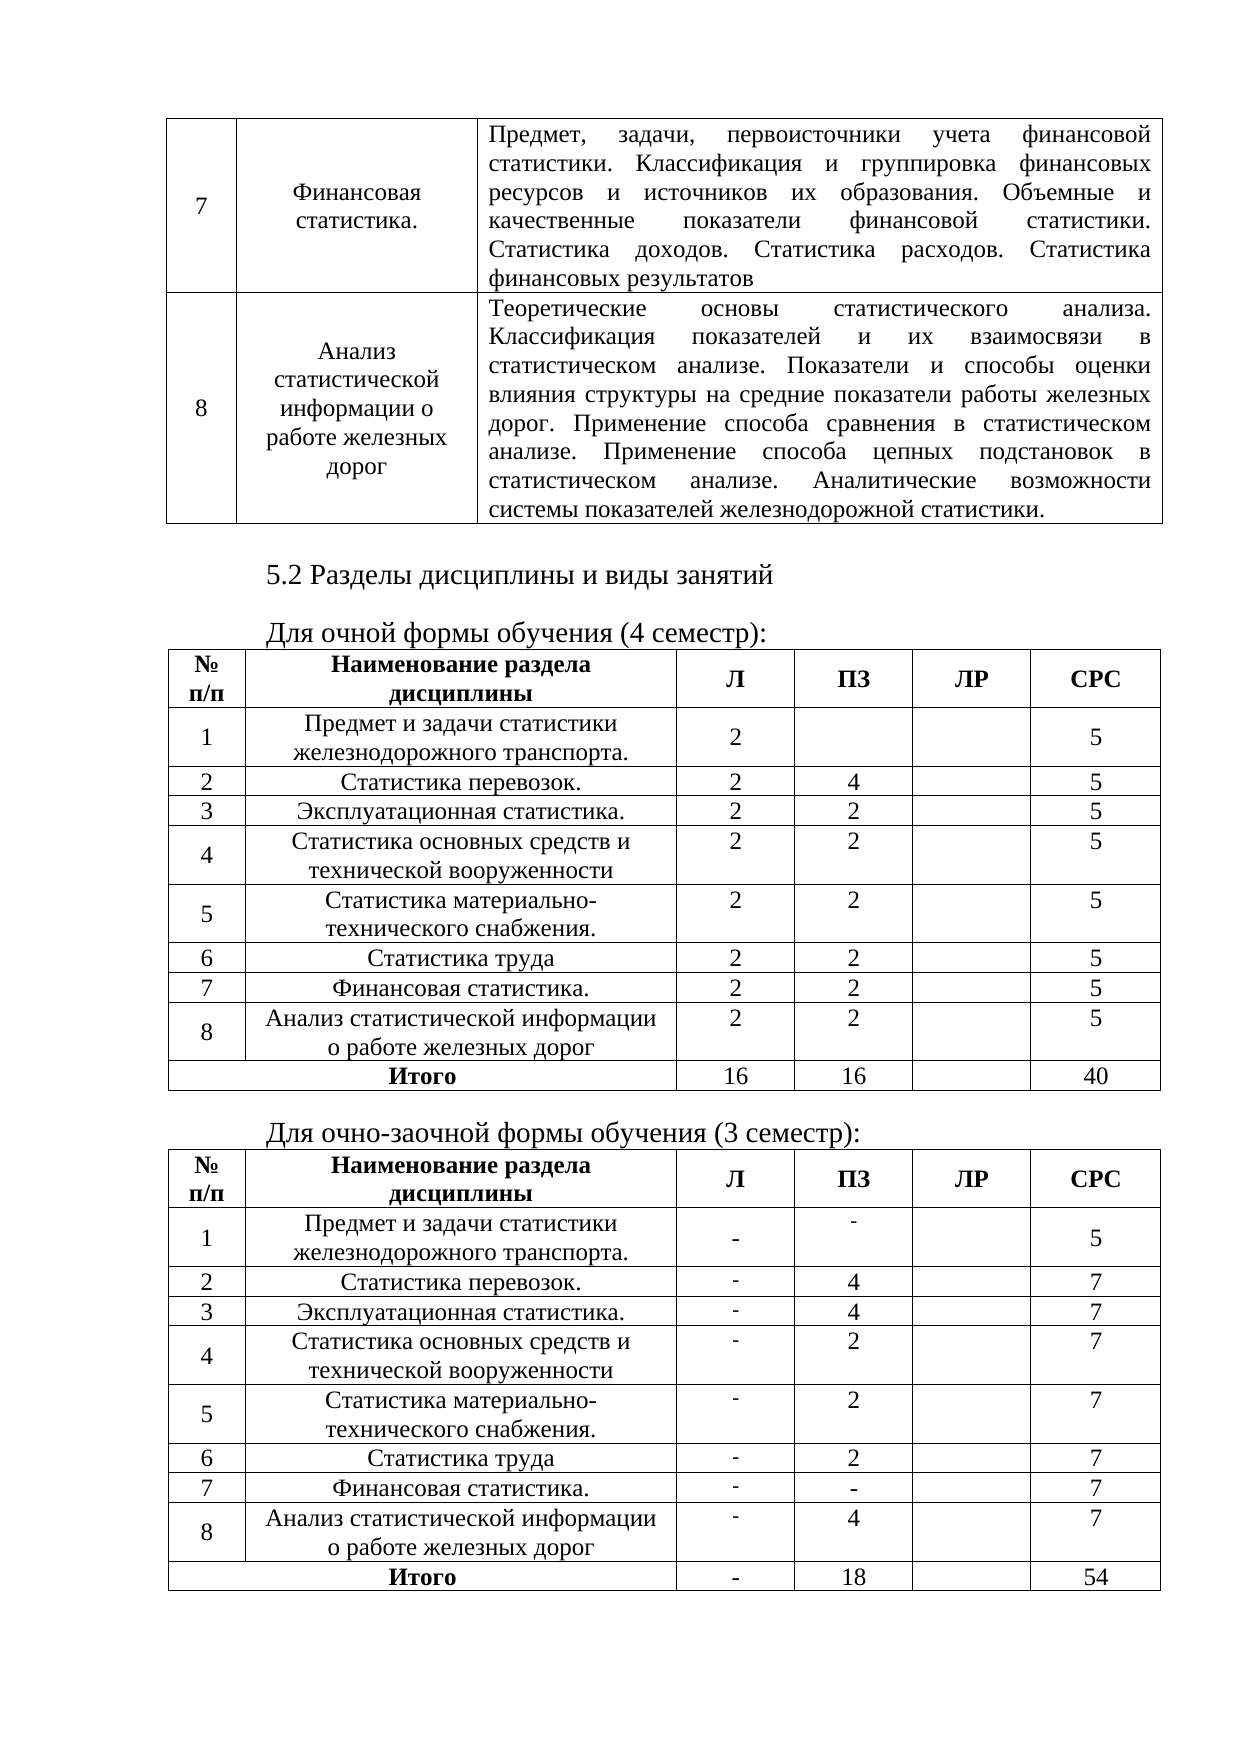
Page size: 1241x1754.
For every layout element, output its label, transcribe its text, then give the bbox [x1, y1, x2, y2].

table_cell 2 [169, 767, 245, 795]
table_cell [913, 943, 1030, 972]
table_cell 8 [169, 1003, 245, 1060]
table_cell 4 [795, 1267, 912, 1296]
table_cell Предмет, задачи, первоисточники учета финансовой статистики. Классификация и группировка финансовых ресурсов и источников их образования. Объемные и качественные показатели финансовой статистики. Статистика доходов. Статистика расходов. Статистика финансовых результатов [478, 119, 1162, 292]
table_cell 2 [795, 973, 912, 1002]
table_cell - [677, 1562, 794, 1590]
text Для очно-заочной формы обучения (3 семестр): [490, 1115, 1152, 1149]
table_cell [913, 1473, 1030, 1502]
table_cell 7 [1031, 1503, 1160, 1561]
table_cell 5 [1031, 708, 1160, 766]
table_cell [913, 767, 1030, 795]
table_header ПЗ [795, 1150, 912, 1207]
table_header Л [677, 650, 794, 707]
table_cell 2 [795, 1003, 912, 1060]
table_cell Статистика перевозок. [246, 1267, 676, 1296]
table_cell [913, 1003, 1030, 1060]
table_cell Предмет и задачи статистики железнодорожного транспорта. [246, 708, 676, 766]
table_cell [913, 1297, 1030, 1325]
table_cell - [677, 1297, 794, 1325]
table_cell 2 [677, 826, 794, 884]
table_cell Эксплуатационная статистика. [246, 1297, 676, 1325]
table_cell 5 [169, 885, 245, 942]
table_cell 2 [677, 973, 794, 1002]
table_cell [913, 1061, 1030, 1090]
table_cell 16 [677, 1061, 794, 1090]
table_cell 2 [795, 1326, 912, 1384]
table_header Наименование раздела дисциплины [246, 1150, 676, 1207]
table_cell Статистика основных средств и технической вооруженности [246, 826, 676, 884]
table_cell [913, 1444, 1030, 1472]
table_cell - [677, 1208, 794, 1266]
table_cell 7 [169, 973, 245, 1002]
table_cell 5 [169, 1385, 245, 1442]
table_cell 5 [1031, 1003, 1160, 1060]
table_cell 7 [1031, 1326, 1160, 1384]
table_cell [913, 1208, 1030, 1266]
table_cell 40 [1031, 1061, 1160, 1090]
table_cell Теоретические основы статистического анализа. Классификация показателей и их взаимосвязи в статистическом анализе. Показатели и способы оценки влияния структуры на средние показатели работы железных дорог. Применение способа сравнения в статистическом анализе. Применение способа цепных подстановок в статистическом анализе. Аналитические возможности системы показателей железнодорожной статистики. [478, 293, 1162, 523]
table_cell 4 [169, 1326, 245, 1384]
table_cell 3 [169, 796, 245, 825]
table_cell - [795, 1208, 912, 1266]
table_cell 7 [1031, 1297, 1160, 1325]
table_cell 2 [169, 1267, 245, 1296]
table_header ЛР [913, 650, 1030, 707]
table_cell - [677, 1473, 794, 1502]
table_cell - [677, 1503, 794, 1561]
text 5.2 Разделы дисциплины и виды занятий [177, 557, 1152, 591]
table_cell 2 [795, 1385, 912, 1442]
table_cell Статистика труда [246, 943, 676, 972]
table_cell Итого [169, 1061, 676, 1090]
table_cell - [677, 1326, 794, 1384]
table_header № п/п [169, 650, 245, 707]
table_cell 2 [677, 796, 794, 825]
table_cell [795, 708, 912, 766]
table_cell Предмет и задачи статистики железнодорожного транспорта. [246, 1208, 676, 1266]
table_cell 6 [169, 943, 245, 972]
table_cell [913, 973, 1030, 1002]
table_cell Статистика основных средств и технической вооруженности [246, 1326, 676, 1384]
table_header № п/п [169, 1150, 245, 1207]
table_cell 6 [169, 1444, 245, 1472]
table_cell 2 [677, 943, 794, 972]
table_header ЛР [913, 1150, 1030, 1207]
table_header ПЗ [795, 650, 912, 707]
table_cell - [677, 1385, 794, 1442]
table_cell 5 [1031, 1208, 1160, 1266]
text Для очной формы обучения (4 семестр): [177, 615, 1152, 648]
table_cell 4 [795, 1503, 912, 1561]
table_cell 54 [1031, 1562, 1160, 1590]
table_cell 7 [1031, 1444, 1160, 1472]
table_cell 7 [1031, 1267, 1160, 1296]
table_cell Эксплуатационная статистика. [246, 796, 676, 825]
table_cell 2 [677, 708, 794, 766]
table_cell 1 [169, 708, 245, 766]
table_cell 16 [795, 1061, 912, 1090]
table_cell 7 [167, 119, 236, 292]
table_cell 1 [169, 1208, 245, 1266]
table_cell 3 [169, 1297, 245, 1325]
table_cell Итого [169, 1562, 676, 1590]
table_cell 5 [1031, 885, 1160, 942]
table_cell Статистика перевозок. [246, 767, 676, 795]
table_cell 4 [169, 826, 245, 884]
table_cell Финансовая статистика. [246, 973, 676, 1002]
table_cell Финансовая статистика. [246, 1473, 676, 1502]
table_cell 7 [1031, 1473, 1160, 1502]
table_cell [913, 1562, 1030, 1590]
table_cell - [677, 1444, 794, 1472]
table_cell 2 [677, 767, 794, 795]
table_cell 5 [1031, 826, 1160, 884]
table_cell 2 [795, 943, 912, 972]
table_header СРС [1031, 1150, 1160, 1207]
table_cell 2 [677, 1003, 794, 1060]
table_cell 2 [795, 796, 912, 825]
table_cell Финансовая статистика. [237, 119, 477, 292]
table_cell - [677, 1267, 794, 1296]
table_cell [913, 826, 1030, 884]
table_cell [913, 1503, 1030, 1561]
table_cell Статистика материально-технического снабжения. [246, 1385, 676, 1442]
table_cell 8 [167, 293, 236, 523]
table_cell 7 [169, 1473, 245, 1502]
table_cell 7 [1031, 1385, 1160, 1442]
table_header СРС [1031, 650, 1160, 707]
table_cell 2 [795, 885, 912, 942]
text Для очно-заочной формы обучения (3 семестр): [177, 1115, 321, 1149]
table_cell Статистика труда [246, 1444, 676, 1472]
table_cell 2 [795, 1444, 912, 1472]
table_cell 8 [169, 1503, 245, 1561]
table_cell Анализ статистической информации о работе железных дорог [246, 1503, 676, 1561]
table_cell 5 [1031, 943, 1160, 972]
table_cell [913, 1326, 1030, 1384]
table_cell 18 [795, 1562, 912, 1590]
table_cell Статистика материально-технического снабжения. [246, 885, 676, 942]
table_cell [913, 885, 1030, 942]
table_cell 4 [795, 1297, 912, 1325]
table_header Л [677, 1150, 794, 1207]
table_cell 4 [795, 767, 912, 795]
table_cell 5 [1031, 767, 1160, 795]
table_cell - [795, 1473, 912, 1502]
table_cell 2 [677, 885, 794, 942]
table_cell [913, 708, 1030, 766]
table_cell [913, 1385, 1030, 1442]
table_cell Анализ статистической информации о работе железных дорог [246, 1003, 676, 1060]
table_cell 5 [1031, 973, 1160, 1002]
table_header Наименование раздела дисциплины [246, 650, 676, 707]
table_cell Анализ статистической информации о работе железных дорог [237, 293, 477, 523]
table_cell 5 [1031, 796, 1160, 825]
table_cell 2 [795, 826, 912, 884]
table_cell [913, 796, 1030, 825]
table_cell [913, 1267, 1030, 1296]
